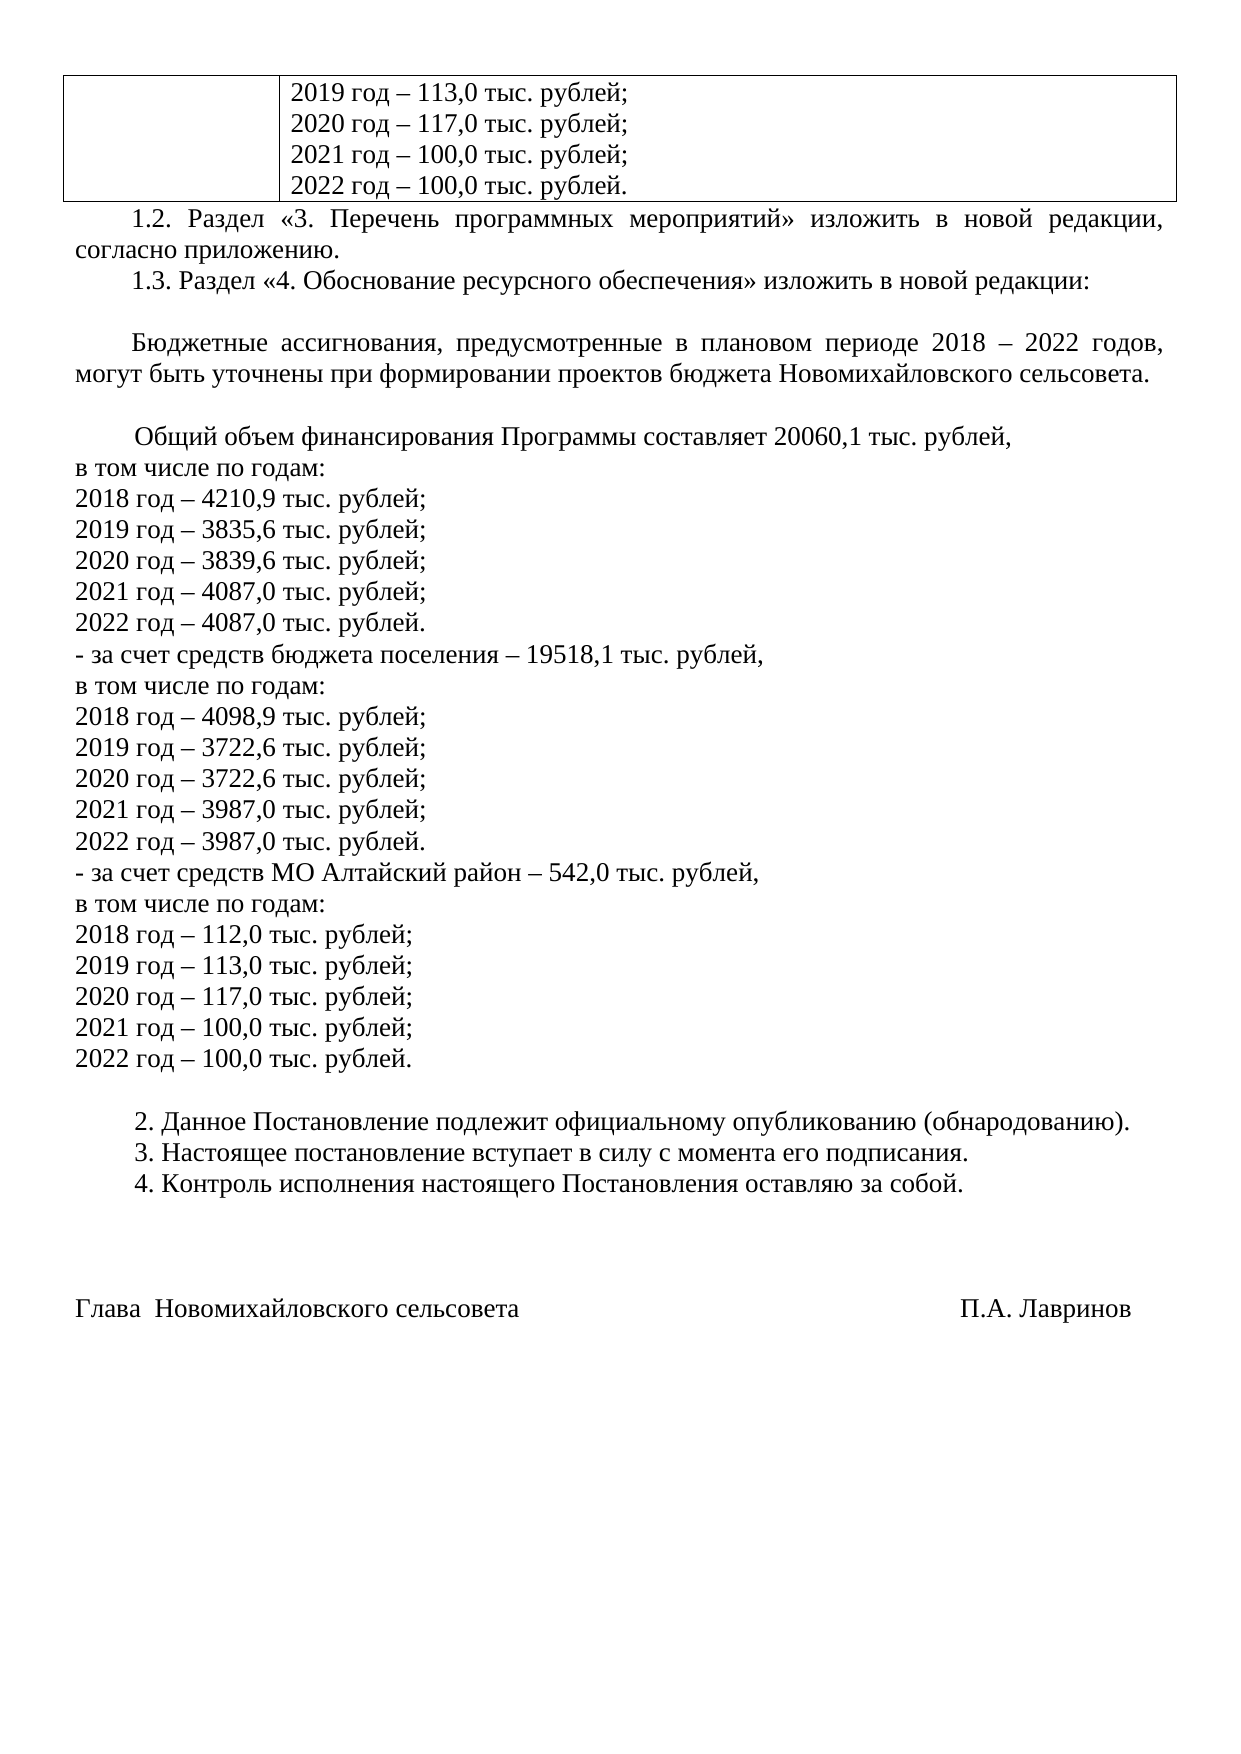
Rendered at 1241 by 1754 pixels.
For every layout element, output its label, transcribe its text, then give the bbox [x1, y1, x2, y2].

text - за счет средств МО Алтайский район – 542,0 тыс. рублей, [75, 856, 1165, 887]
text 3. Настоящее постановление вступает в силу с момента его подписания. [134, 1136, 1165, 1167]
text 1.2. Раздел «3. Перечень программных мероприятий» изложить в новой редакции, согласно приложению. [75, 202, 1165, 264]
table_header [64, 76, 279, 201]
text 2. Данное Постановление подлежит официальному опубликованию (обнародованию). [75, 1105, 1165, 1136]
text в том числе по годам: [75, 887, 1165, 918]
text Глава Новомихайловского сельсовета П.А. Лавринов [75, 1292, 1165, 1323]
text 2022 год – 4087,0 тыс. рублей. [75, 607, 1165, 638]
text 2020 год – 117,0 тыс. рублей; [75, 980, 1165, 1011]
text 2019 год – 3835,6 тыс. рублей; [75, 513, 1165, 544]
text Бюджетные ассигнования, предусмотренные в плановом периоде 2018 – 2022 годов, могут быть уточнены при формировании проектов бюджета Новомихайловского сельсовета. [75, 326, 1165, 388]
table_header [280, 76, 1176, 201]
text 2019 год – 113,0 тыс. рублей; [75, 949, 1165, 980]
text 2021 год – 4087,0 тыс. рублей; [75, 575, 1165, 607]
text 2019 год – 3722,6 тыс. рублей; [75, 731, 1165, 762]
text 2018 год – 4098,9 тыс. рублей; [75, 700, 1165, 731]
text 4. Контроль исполнения настоящего Постановления оставляю за собой. [134, 1167, 1165, 1198]
text 2022 год – 100,0 тыс. рублей. [75, 1043, 1165, 1074]
text 2021 год – 100,0 тыс. рублей; [75, 1011, 1165, 1043]
text 2021 год – 3987,0 тыс. рублей; [75, 793, 1165, 824]
text Общий объем финансирования Программы составляет 20060,1 тыс. рублей, [75, 420, 1165, 451]
text в том числе по годам: [75, 669, 1165, 700]
text 2020 год – 3839,6 тыс. рублей; [75, 544, 1165, 575]
text 2022 год – 3987,0 тыс. рублей. [75, 824, 1165, 856]
text 2018 год – 112,0 тыс. рублей; [75, 918, 1165, 949]
text 1.3. Раздел «4. Обоснование ресурсного обеспечения» изложить в новой редакции: [75, 264, 1165, 295]
text 2020 год – 3722,6 тыс. рублей; [75, 762, 1165, 793]
text - за счет средств бюджета поселения – 19518,1 тыс. рублей, [75, 638, 1165, 669]
text в том числе по годам: [75, 451, 1165, 482]
text 2018 год – 4210,9 тыс. рублей; [75, 482, 1165, 513]
